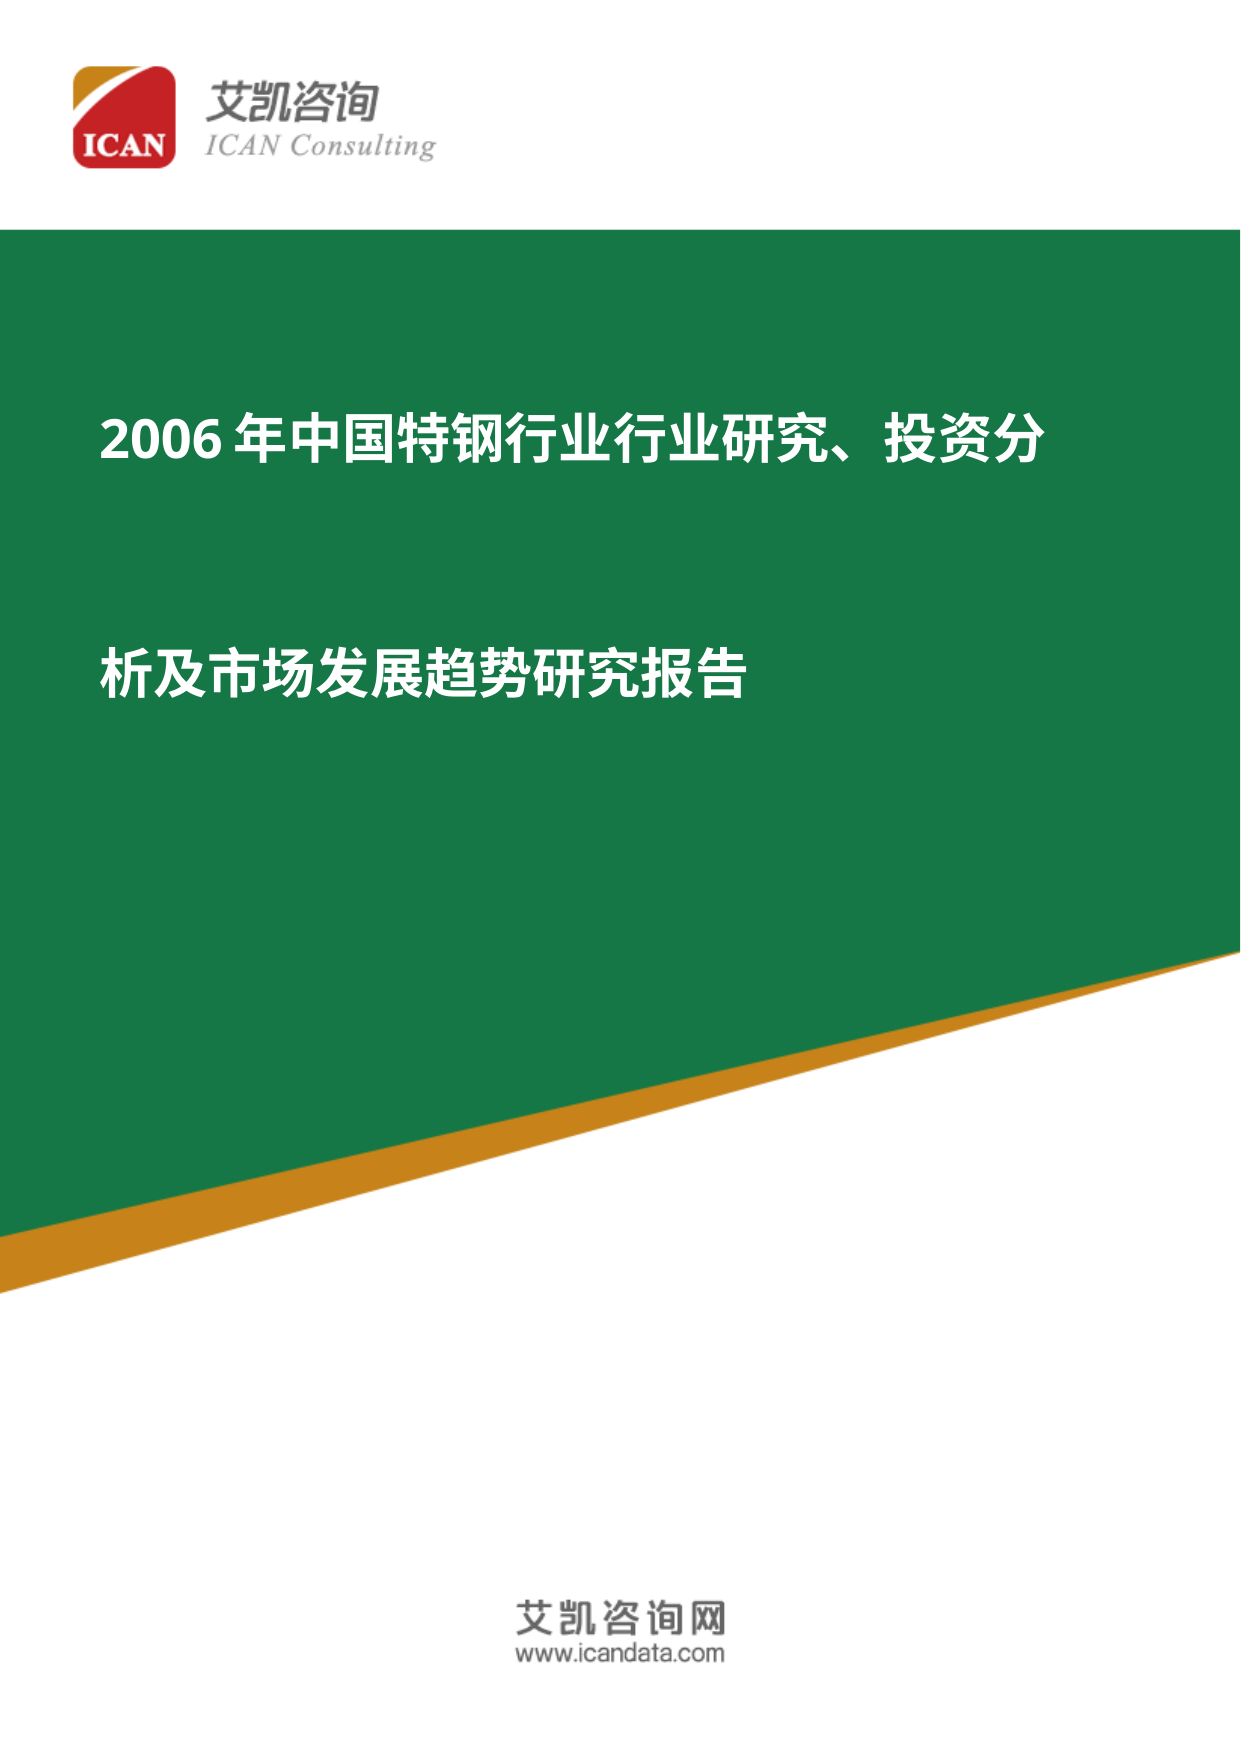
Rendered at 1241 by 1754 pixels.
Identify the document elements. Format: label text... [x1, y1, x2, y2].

picture [0, 5, 1241, 1754]
subtitle 2006年中国特钢行业行业研究、投资分析及市场发展趋势研究报告 [99, 386, 1053, 718]
